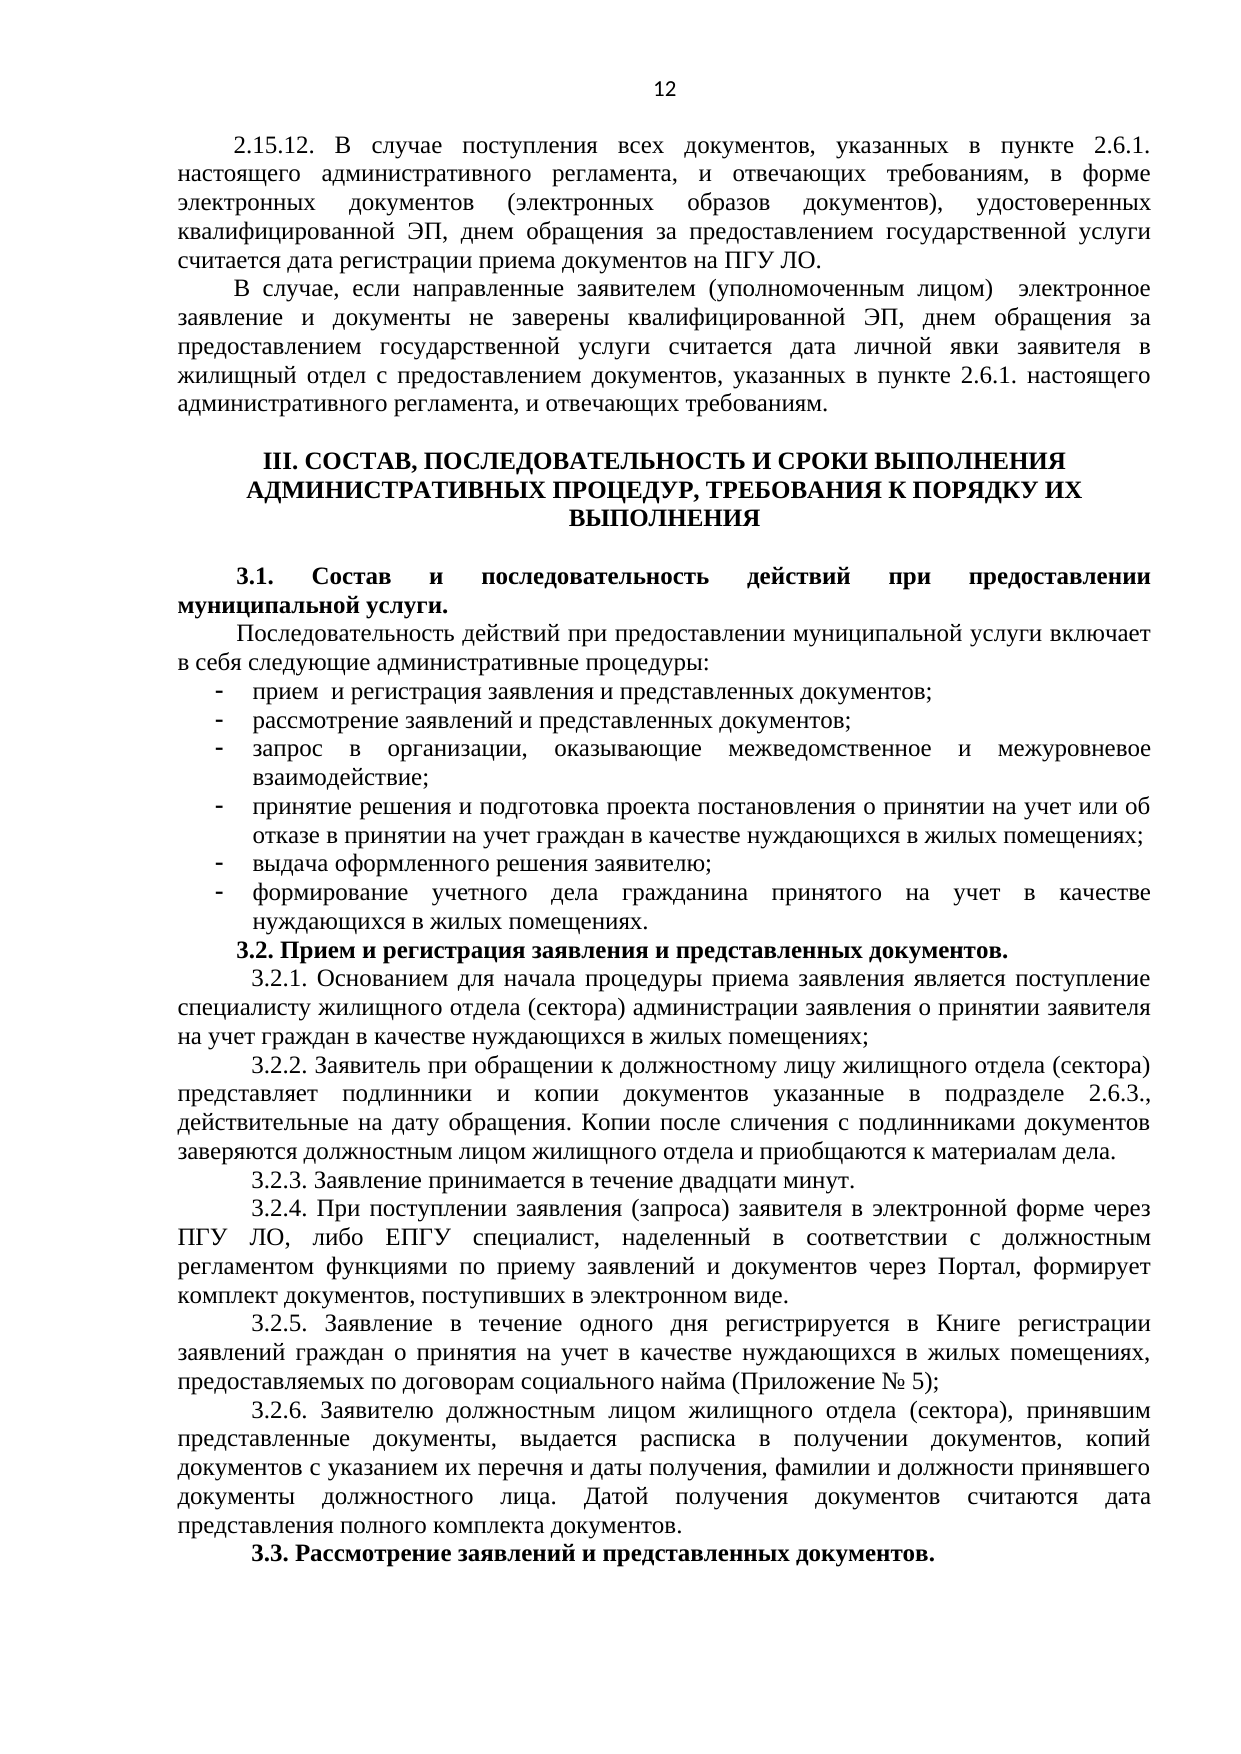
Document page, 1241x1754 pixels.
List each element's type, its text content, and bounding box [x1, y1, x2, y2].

list рассмотрение заявлений и представленных документов; [215, 705, 1152, 733]
text 3.1. Состав и последовательность действий при предоставлении муниципальной услуги. [177, 561, 1152, 618]
list выдача оформленного решения заявителю; [215, 848, 1152, 877]
text 3.2.5. Заявление в течение одного дня регистрируется в Книге регистрации заявлений граждан о принятия на учет в качестве нуждающихся в жилых помещениях, предоставляемых по договорам социального найма (Приложение № 5); [177, 1308, 1152, 1395]
text 3.2. Прием и регистрация заявления и представленных документов. [177, 935, 1152, 963]
list формирование учетного дела гражданина принятого на учет в качестве нуждающихся в жилых помещениях. [215, 877, 1152, 935]
text 3.3. Рассмотрение заявлений и представленных документов. [177, 1538, 1152, 1567]
text Последовательность действий при предоставлении муниципальной услуги включает в себя следующие административные процедуры: [177, 618, 1152, 676]
text III. СОСТАВ, ПОСЛЕДОВАТЕЛЬНОСТЬ И СРОКИ ВЫПОЛНЕНИЯ АДМИНИСТРАТИВНЫХ ПРОЦЕДУР, ТРЕБОВАНИЯ К ПОРЯДКУ ИХ ВЫПОЛНЕНИЯ [177, 446, 1152, 532]
text 3.2.6. Заявителю должностным лицом жилищного отдела (сектора), принявшим представленные документы, выдается расписка в получении документов, копий документов с указанием их перечня и даты получения, фамилии и должности принявшего документы должностного лица. Датой получения документов считаются дата представления полного комплекта документов. [177, 1395, 1152, 1538]
text 3.2.4. При поступлении заявления (запроса) заявителя в электронной форме через ПГУ ЛО, либо ЕПГУ специалист, наделенный в соответствии с должностным регламентом функциями по приему заявлений и документов через Портал, формирует комплект документов, поступивших в электронном виде. [177, 1193, 1152, 1308]
text 3.2.1. Основанием для начала процедуры приема заявления является поступление специалисту жилищного отдела (сектора) администрации заявления о принятии заявителя на учет граждан в качестве нуждающихся в жилых помещениях; [177, 963, 1152, 1050]
list принятие решения и подготовка проекта постановления о принятии на учет или об отказе в принятии на учет граждан в качестве нуждающихся в жилых помещениях; [215, 791, 1152, 848]
text 3.2.2. Заявитель при обращении к должностному лицу жилищного отдела (сектора) представляет подлинники и копии документов указанные в подразделе 2.6.3., действительные на дату обращения. Копии после сличения с подлинниками документов заверяются должностным лицом жилищного отдела и приобщаются к материалам дела. [177, 1050, 1152, 1165]
text 3.2.3. Заявление принимается в течение двадцати минут. [177, 1165, 1152, 1193]
list запрос в организации, оказывающие межведомственное и межуровневое взаимодействие; [215, 733, 1152, 791]
text 2.15.12. В случае поступления всех документов, указанных в пункте 2.6.1. настоящего административного регламента, и отвечающих требованиям, в форме электронных документов (электронных образов документов), удостоверенных квалифицированной ЭП, днем обращения за предоставлением государственной услуги считается дата регистрации приема документов на ПГУ ЛО. [177, 130, 1152, 273]
list прием и регистрация заявления и представленных документов; [215, 676, 1152, 705]
text В случае, если направленные заявителем (уполномоченным лицом) электронное заявление и документы не заверены квалифицированной ЭП, днем обращения за предоставлением государственной услуги считается дата личной явки заявителя в жилищный отдел с предоставлением документов, указанных в пункте 2.6.1. настоящего административного регламента, и отвечающих требованиям. [177, 273, 1152, 417]
